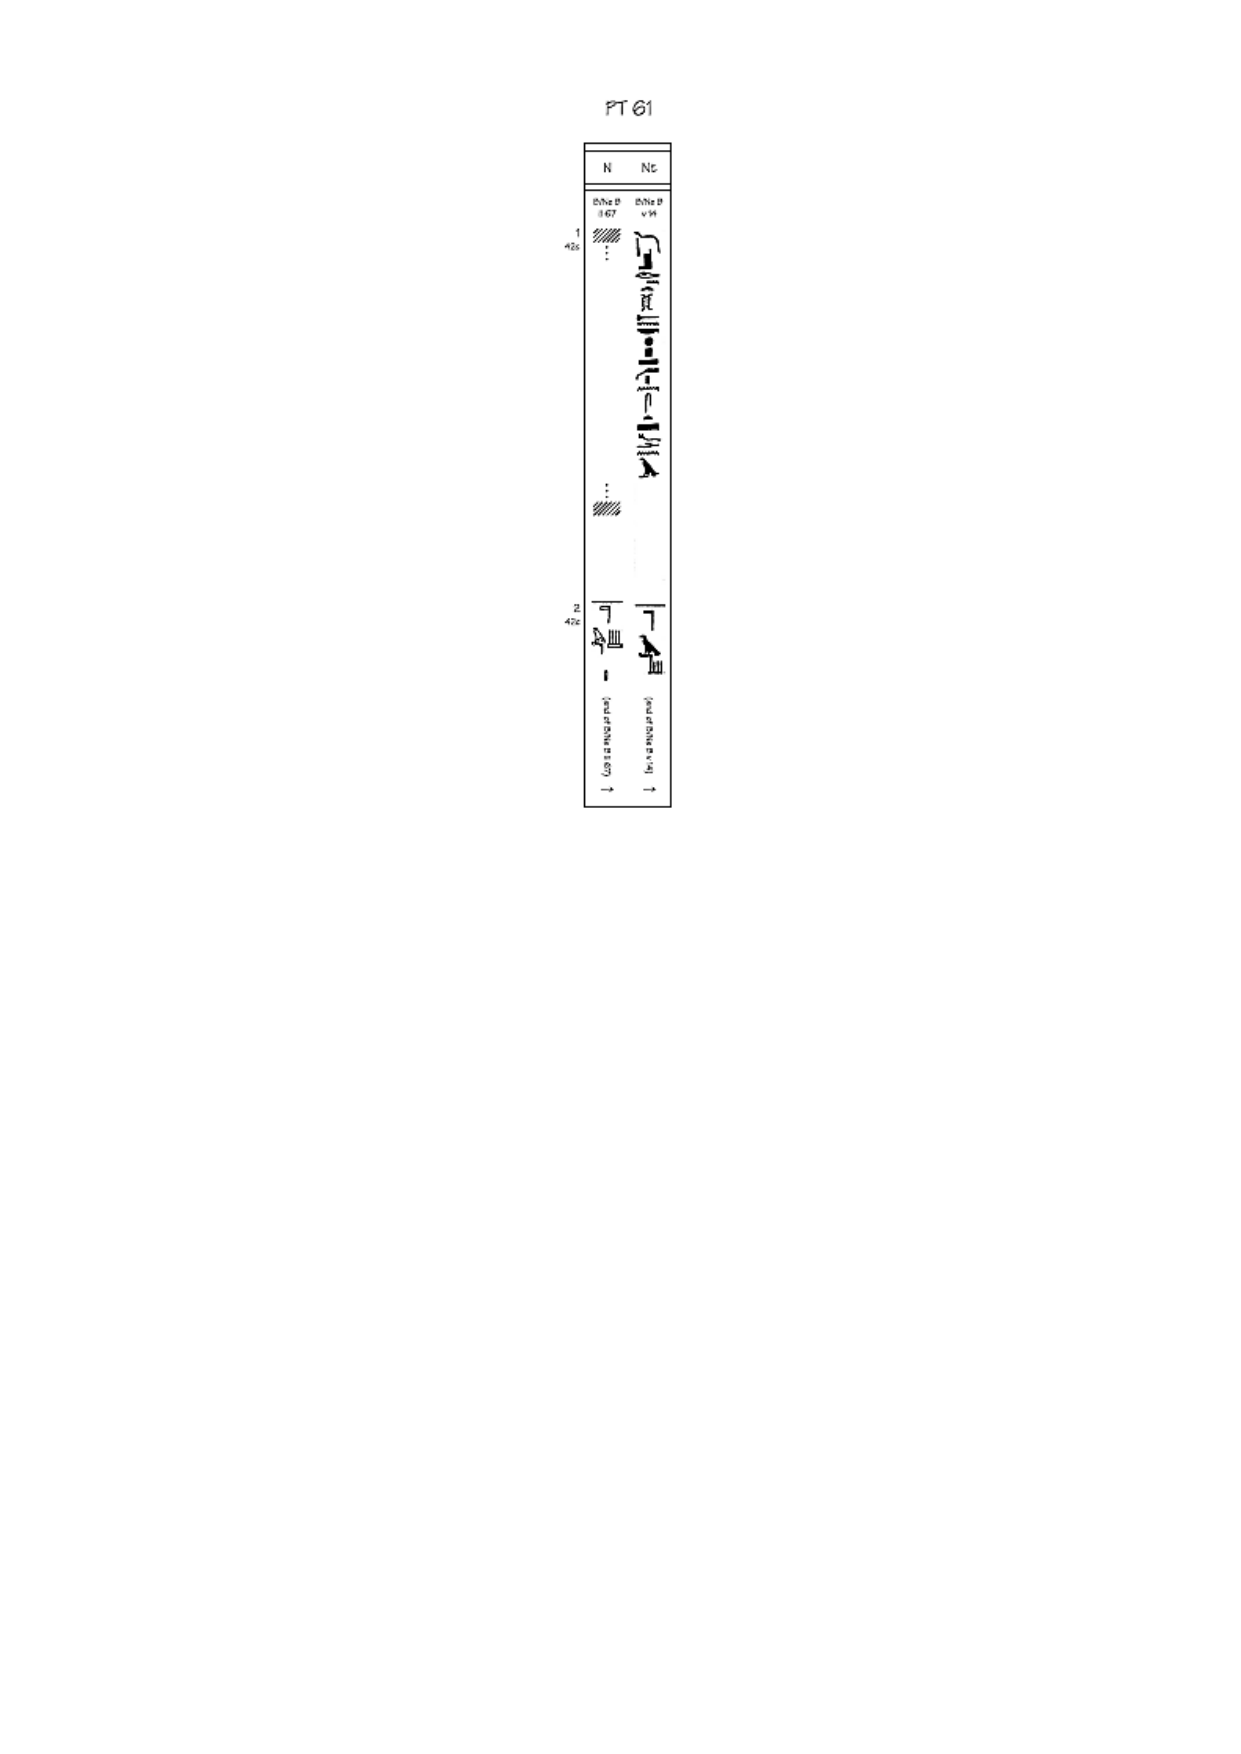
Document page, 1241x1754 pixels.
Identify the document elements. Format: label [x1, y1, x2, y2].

picture [537, 88, 686, 833]
